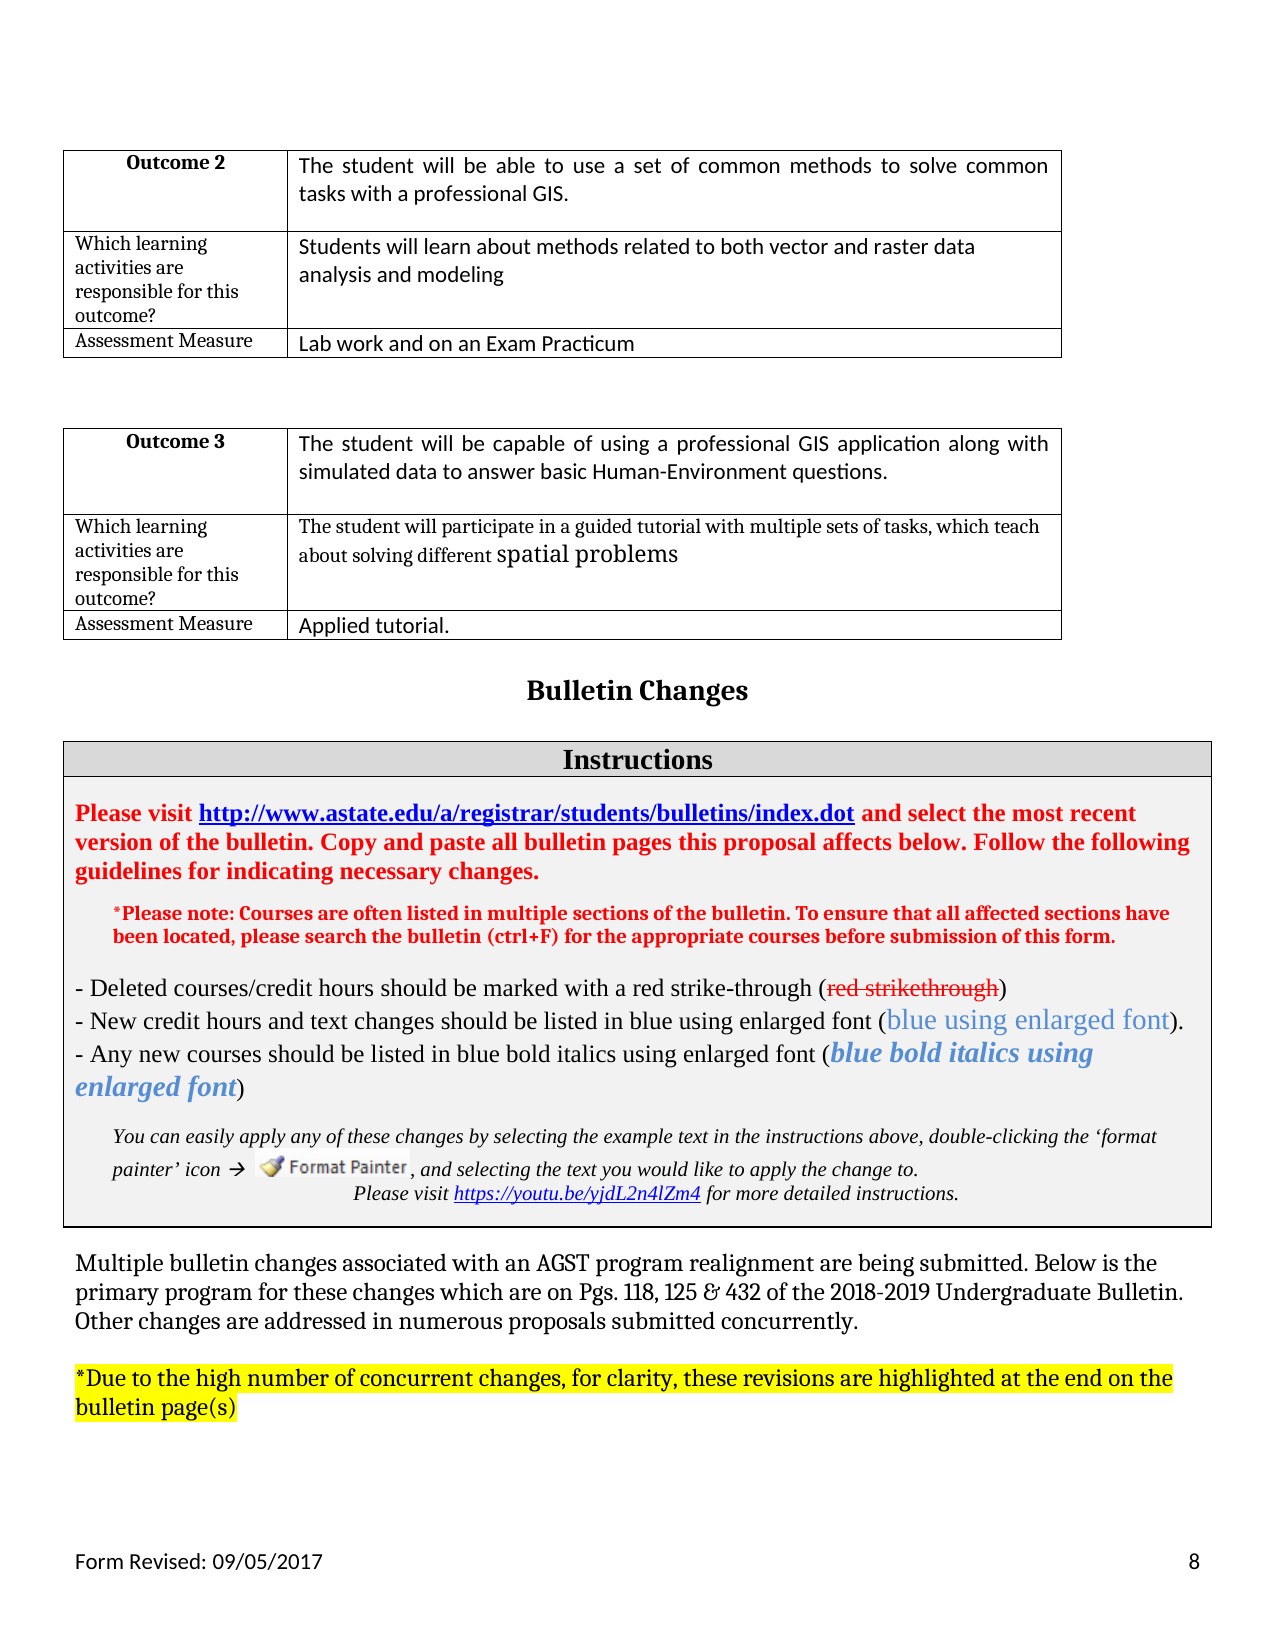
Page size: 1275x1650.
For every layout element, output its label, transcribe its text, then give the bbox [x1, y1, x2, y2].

table_cell [288, 611, 1061, 639]
table_cell Please visit http://www.astate.edu/a/registrar/students/bulletins/index.dot and select the most recent version of the bulletin. Copy and paste all bulletin pages this proposal affects below. Follow the following guidelines for indicating necessary changes. *Please note: Courses are often listed in multiple sections of the bulletin. To ensure that all affected sections have been located, please search the bulletin (ctrl+F) for the appropriate courses before submission of this form. - Deleted courses/credit hours should be marked with a red strike-through (red strikethrough) - New credit hours and text changes should be listed in blue using enlarged font (blue using enlarged font). - Any new courses should be listed in blue bold italics using enlarged font (blue bold italics using enlarged font) You can easily apply any of these changes by selecting the example text in the instructions above, double-clicking the ‘format painter’ icon , and selecting the text you would like to apply the change to. Please visit https://youtu.be/yjdL2n4lZm4 for more detailed instructions. [64, 777, 1211, 1226]
table_header Outcome 2 [64, 151, 287, 231]
text Bulletin Changes [75, 674, 1200, 707]
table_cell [64, 232, 287, 328]
text Multiple bulletin changes associated with an AGST program realignment are being submitted. Below is the primary program for these changes which are on Pgs. 118, 125 & 432 of the 2018-2019 Undergraduate Bulletin. Other changes are addressed in numerous proposals submitted concurrently. [75, 1228, 1200, 1335]
table_header Outcome 3 [64, 429, 287, 513]
table_cell Assessment Measure [64, 329, 287, 357]
table_header Instructions [64, 742, 1211, 776]
table_cell Which learning activities are responsible for this outcome? [64, 515, 287, 610]
text *Due to the high number of concurrent changes, for clarity, these revisions are highlighted at the end on the bulletin page(s) [237, 1364, 1200, 1422]
table_cell The student will participate in a guided tutorial with multiple sets of tasks, which teach about solving different spatial problems [288, 515, 1061, 610]
picture [255, 1148, 410, 1177]
table_cell Assessment Measure [64, 611, 287, 639]
table_cell [288, 329, 1061, 357]
